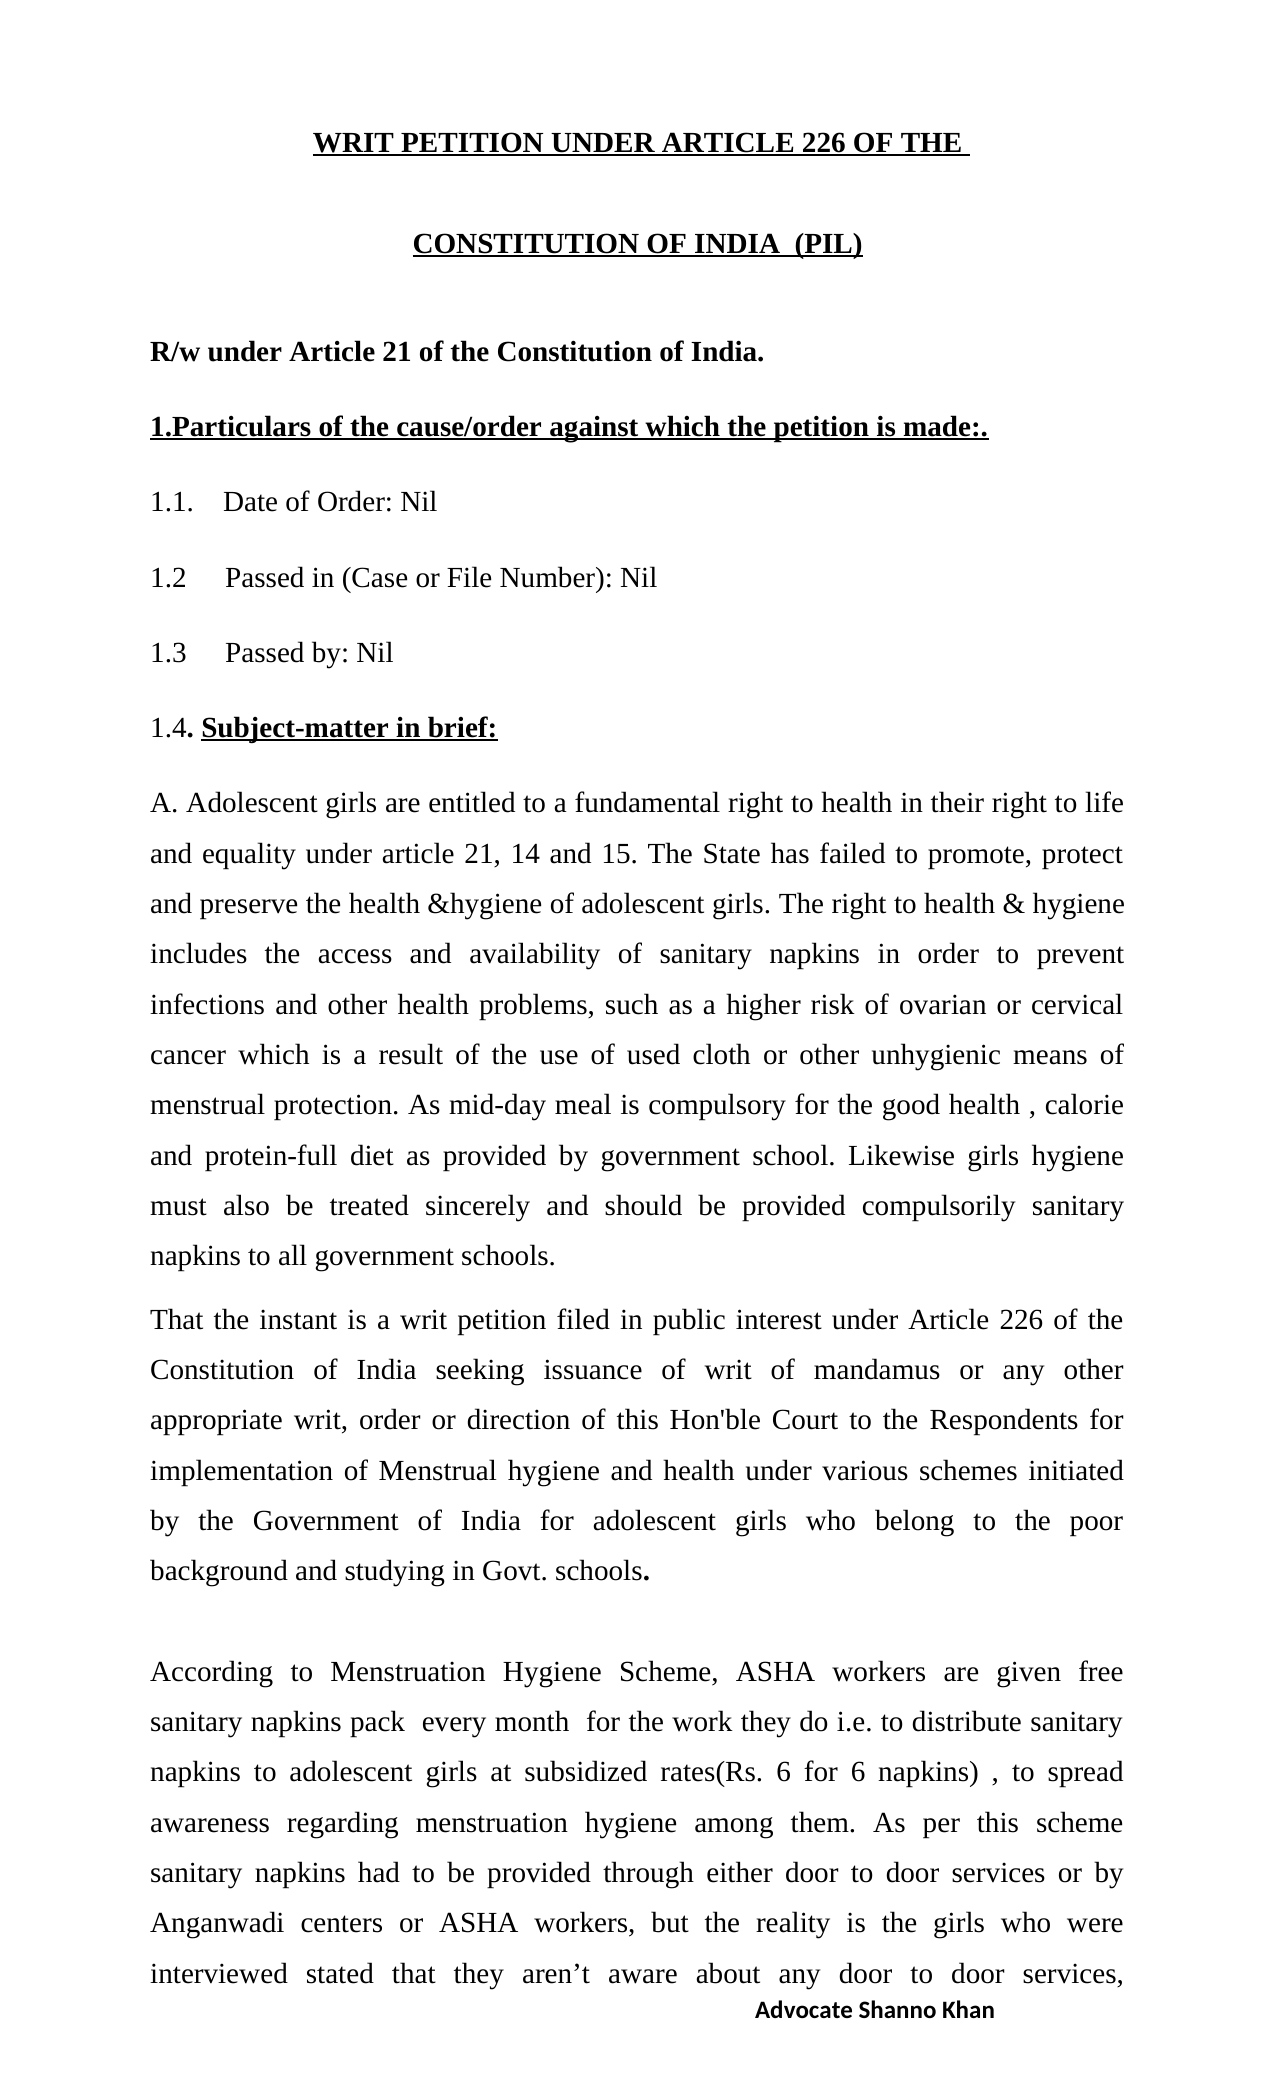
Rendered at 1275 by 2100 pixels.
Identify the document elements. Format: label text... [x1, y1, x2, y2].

text CONSTITUTION OF INDIA (PIL) [150, 226, 1125, 259]
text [150, 1654, 1125, 1989]
text A. Adolescent girls are entitled to a fundamental right to health in their right to life and equality under article 21, 14 and 15. The State has failed to promote, protect and preserve the health &hygiene of adolescent girls. The right to health & hygiene includes the access and availability of sanitary napkins in order to prevent infections and other health problems, such as a higher risk of ovarian or cervical cancer which is a result of the use of used cloth or other unhygienic means of menstrual protection. As mid-day meal is compulsory for the good health , calorie and protein-full diet as provided by government school. Likewise girls hygiene must also be treated sincerely and should be provided compulsorily sanitary napkins to all government schools. [150, 786, 1125, 1272]
text That the instant is a writ petition filed in public interest under Article 226 of the Constitution of India seeking issuance of writ of mandamus or any other appropriate writ, order or direction of this Hon'ble Court to the Respondents for implementation of Menstrual hygiene and health under various schemes initiated by the Government of India for adolescent girls who belong to the poor background and studying in Govt. schools. [150, 1302, 1125, 1587]
text WRIT PETITION UNDER ARTICLE 226 OF THE [150, 125, 1125, 159]
text 1.3 Passed by: Nil [150, 635, 1125, 668]
text R/w under Article 21 of the Constitution of India. [150, 334, 1125, 367]
text 1.4. Subject-matter in brief: [150, 710, 1125, 744]
text 1.Particulars of the cause/order against which the petition is made:. [150, 409, 1125, 443]
text 1.1. Date of Order: Nil [150, 484, 1125, 518]
text 1.2 Passed in (Case or File Number): Nil [150, 560, 1125, 593]
